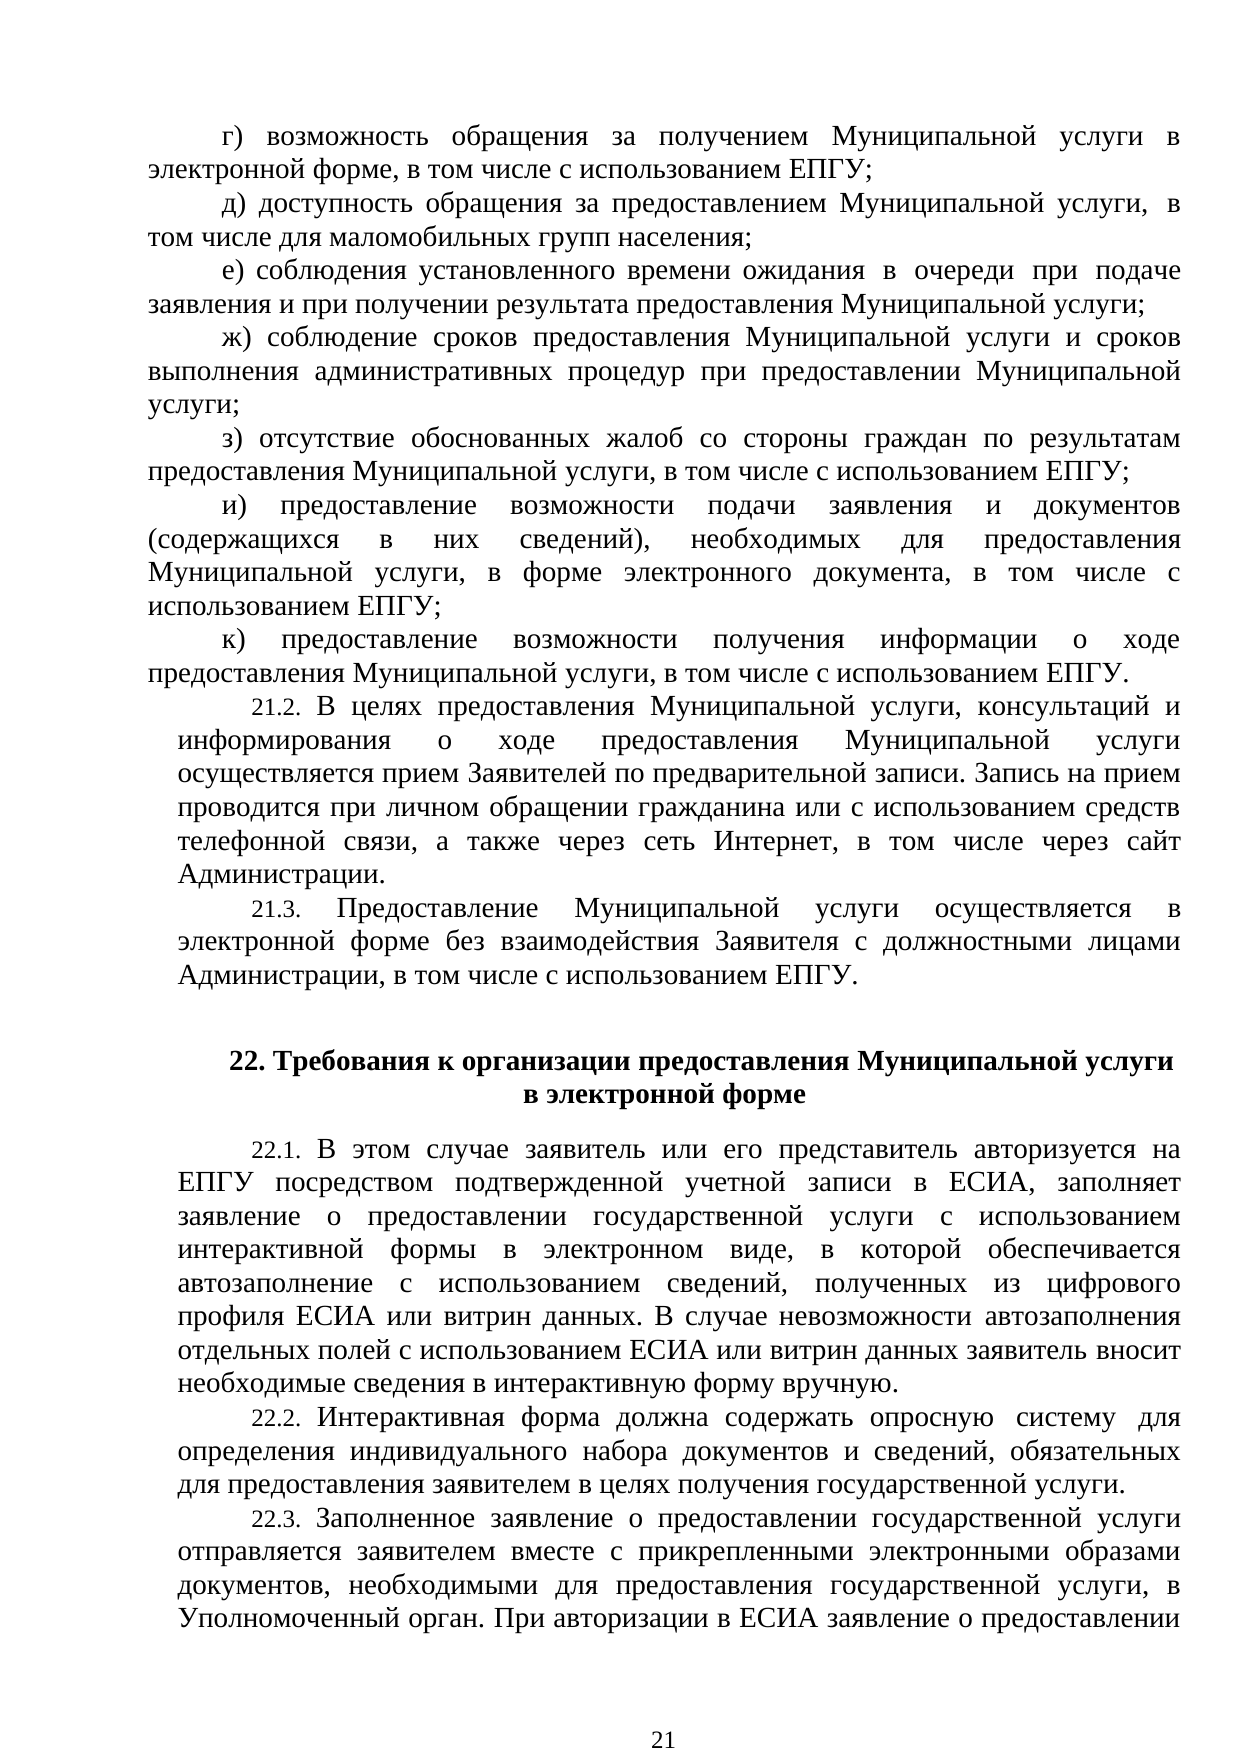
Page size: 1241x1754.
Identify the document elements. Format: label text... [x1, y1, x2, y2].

text е) соблюдения установленного времени ожидания в очереди при подаче заявления и при получении результата предоставления Муниципальной услуги; [148, 252, 1181, 319]
text 22.1. В этом случае заявитель или его представитель авторизуется на ЕПГУ посредством подтвержденной учетной записи в ЕСИА, заполняет заявление о предоставлении государственной услуги с использованием интерактивной формы в электронном виде, в которой обеспечивается автозаполнение с использованием сведений, полученных из цифрового профиля ЕСИА или витрин данных. В случае невозможности автозаполнения отдельных полей с использованием ЕСИА или витрин данных заявитель вносит необходимые сведения в интерактивную форму вручную. [177, 1131, 1181, 1399]
subtitle 22. Требования к организации предоставления Муниципальной услуги в электронной форме [148, 1043, 1181, 1110]
text и) предоставление возможности подачи заявления и документов (содержащихся в них сведений), необходимых для предоставления Муниципальной услуги, в форме электронного документа, в том числе с использованием ЕПГУ; [148, 487, 1181, 621]
text г) возможность обращения за получением Муниципальной услуги в электронной форме, в том числе с использованием ЕПГУ; [148, 118, 1181, 185]
text 22.2. Интерактивная форма должна содержать опросную систему для определения индивидуального набора документов и сведений, обязательных для предоставления заявителем в целях получения государственной услуги. [177, 1399, 1181, 1500]
text з) отсутствие обоснованных жалоб со стороны граждан по результатам предоставления Муниципальной услуги, в том числе с использованием ЕПГУ; [148, 420, 1181, 487]
text ж) соблюдение сроков предоставления Муниципальной услуги и сроков выполнения административных процедур при предоставлении Муниципальной услуги; [148, 319, 1181, 420]
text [177, 1500, 1181, 1634]
text 21.3. Предоставление Муниципальной услуги осуществляется в электронной форме без взаимодействия Заявителя с должностными лицами Администрации, в том числе с использованием ЕПГУ. [177, 890, 1181, 990]
text 21.2. В целях предоставления Муниципальной услуги, консультаций и информирования о ходе предоставления Муниципальной услуги осуществляется прием Заявителей по предварительной записи. Запись на прием проводится при личном обращении гражданина или с использованием средств телефонной связи, а также через сеть Интернет, в том числе через сайт Администрации. [177, 688, 1181, 890]
text к) предоставление возможности получения информации о ходе предоставления Муниципальной услуги, в том числе с использованием ЕПГУ. [148, 621, 1181, 688]
text д) доступность обращения за предоставлением Муниципальной услуги, в том числе для маломобильных групп населения; [148, 185, 1181, 252]
